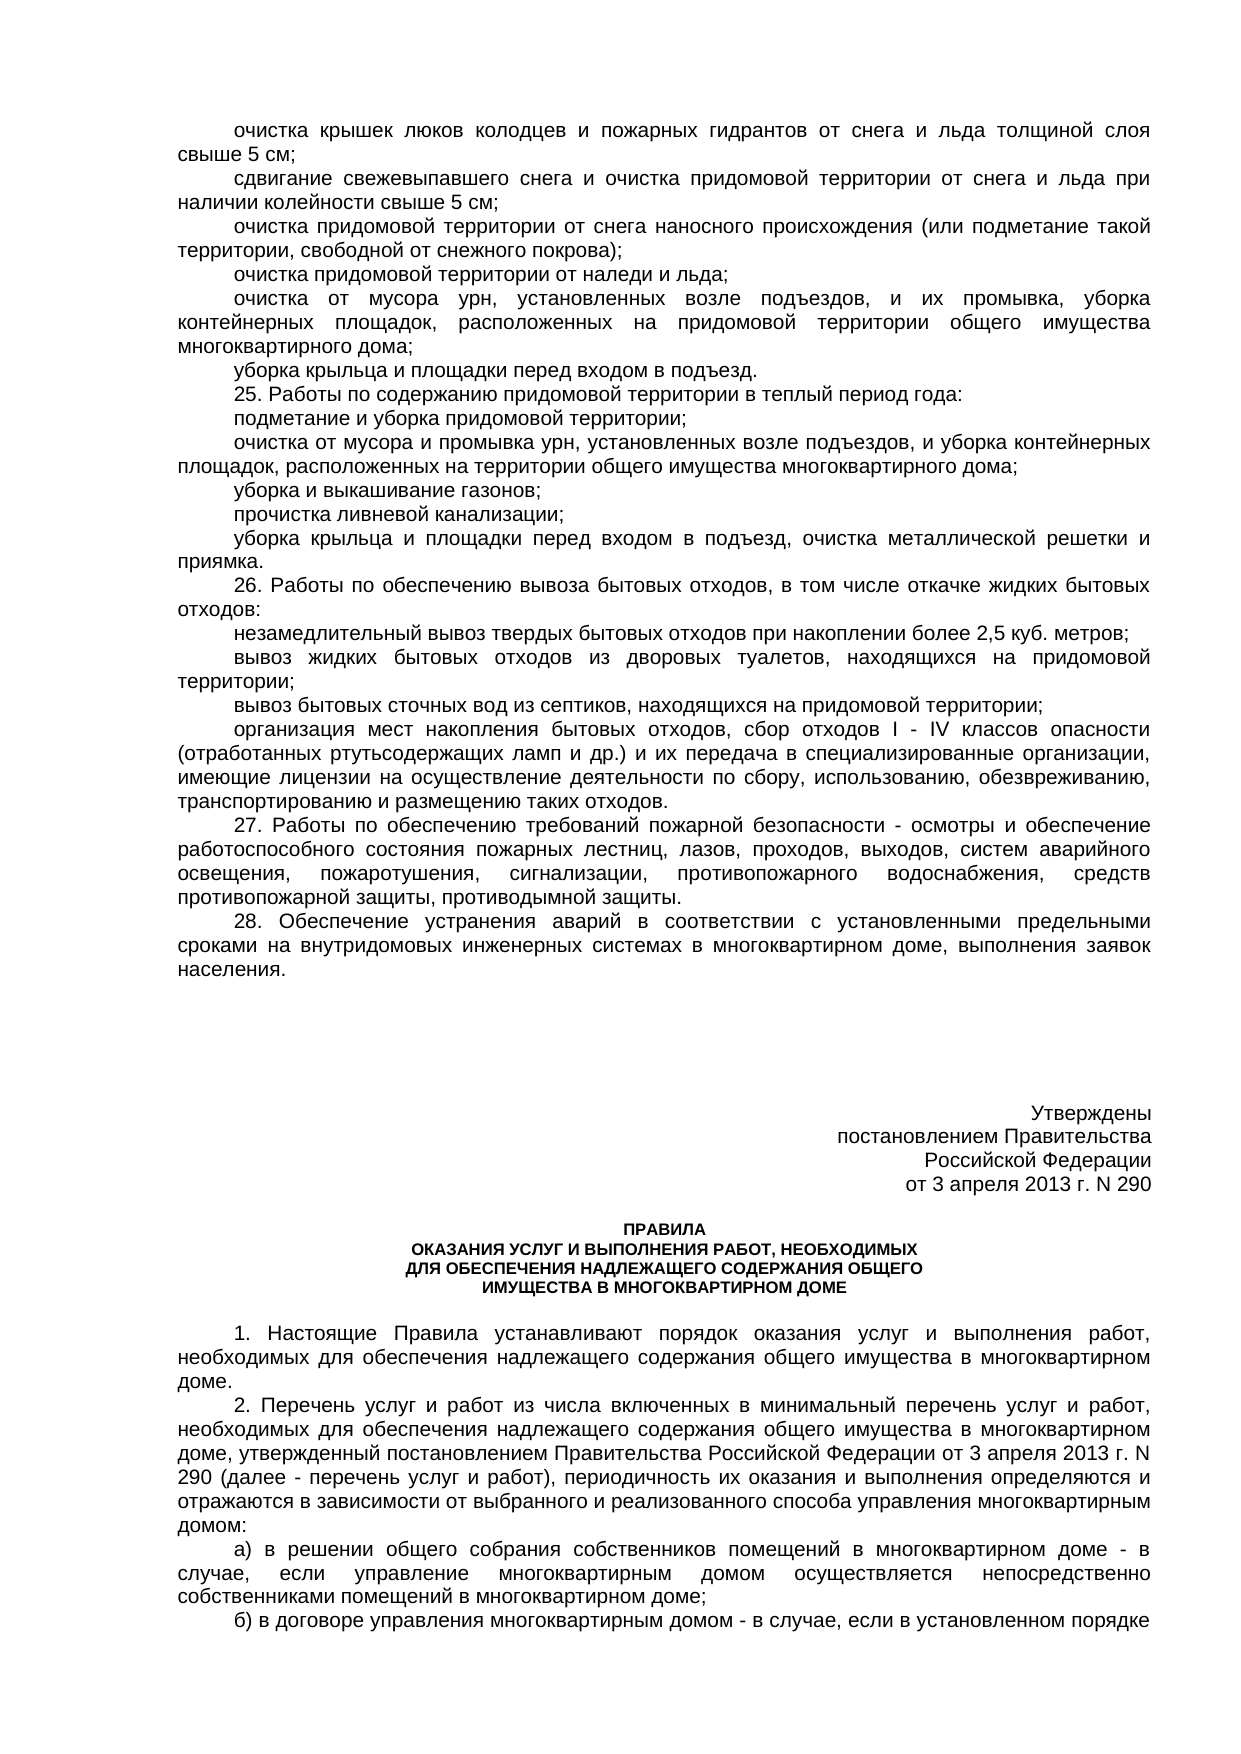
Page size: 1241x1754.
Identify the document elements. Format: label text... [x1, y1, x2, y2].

text вывоз бытовых сточных вод из септиков, находящихся на придомовой территории; [177, 693, 1152, 717]
text ОКАЗАНИЯ УСЛУГ И ВЫПОЛНЕНИЯ РАБОТ, НЕОБХОДИМЫХ [177, 1239, 1152, 1258]
text ИМУЩЕСТВА В МНОГОКВАРТИРНОМ ДОМЕ [177, 1278, 1152, 1297]
text 26. Работы по обеспечению вывоза бытовых отходов, в том числе откачке жидких бытовых отходов: [177, 573, 1152, 621]
text 2. Перечень услуг и работ из числа включенных в минимальный перечень услуг и работ, необходимых для обеспечения надлежащего содержания общего имущества в многоквартирном доме, утвержденный постановлением Правительства Российской Федерации от 3 апреля 2013 г. N 290 (далее - перечень услуг и работ), периодичность их оказания и выполнения определяются и отражаются в зависимости от выбранного и реализованного способа управления многоквартирным домом: [177, 1393, 1152, 1536]
text подметание и уборка придомовой территории; [177, 406, 1152, 429]
text очистка крышек люков колодцев и пожарных гидрантов от снега и льда толщиной слоя свыше 5 см; [177, 118, 1152, 166]
text Российской Федерации [177, 1148, 1152, 1172]
text 27. Работы по обеспечению требований пожарной безопасности - осмотры и обеспечение работоспособного состояния пожарных лестниц, лазов, проходов, выходов, систем аварийного освещения, пожаротушения, сигнализации, противопожарного водоснабжения, средств противопожарной защиты, противодымной защиты. [177, 813, 1152, 909]
text организация мест накопления бытовых отходов, сбор отходов I - IV классов опасности (отработанных ртутьсодержащих ламп и др.) и их передача в специализированные организации, имеющие лицензии на осуществление деятельности по сбору, использованию, обезвреживанию, транспортированию и размещению таких отходов. [177, 717, 1152, 813]
text от 3 апреля 2013 г. N 290 [177, 1172, 1152, 1196]
text ПРАВИЛА [177, 1220, 1152, 1239]
text вывоз жидких бытовых отходов из дворовых туалетов, находящихся на придомовой территории; [177, 645, 1152, 693]
text 25. Работы по содержанию придомовой территории в теплый период года: [177, 382, 1152, 406]
text постановлением Правительства [177, 1124, 1152, 1148]
text уборка и выкашивание газонов; [177, 477, 1152, 501]
text очистка от мусора урн, установленных возле подъездов, и их промывка, уборка контейнерных площадок, расположенных на придомовой территории общего имущества многоквартирного дома; [177, 286, 1152, 358]
text сдвигание свежевыпавшего снега и очистка придомовой территории от снега и льда при наличии колейности свыше 5 см; [177, 166, 1152, 214]
text очистка от мусора и промывка урн, установленных возле подъездов, и уборка контейнерных площадок, расположенных на территории общего имущества многоквартирного дома; [177, 429, 1152, 477]
text уборка крыльца и площадки перед входом в подъезд. [177, 358, 1152, 382]
text очистка придомовой территории от наледи и льда; [177, 262, 1152, 286]
text незамедлительный вывоз твердых бытовых отходов при накоплении более 2,5 куб. метров; [177, 621, 1152, 645]
text прочистка ливневой канализации; [177, 501, 1152, 525]
text 1. Настоящие Правила устанавливают порядок оказания услуг и выполнения работ, необходимых для обеспечения надлежащего содержания общего имущества в многоквартирном доме. [177, 1321, 1152, 1393]
text 28. Обеспечение устранения аварий в соответствии с установленными предельными сроками на внутридомовых инженерных системах в многоквартирном доме, выполнения заявок населения. [177, 909, 1152, 981]
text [177, 1608, 1152, 1632]
text очистка придомовой территории от снега наносного происхождения (или подметание такой территории, свободной от снежного покрова); [177, 214, 1152, 262]
text ДЛЯ ОБЕСПЕЧЕНИЯ НАДЛЕЖАЩЕГО СОДЕРЖАНИЯ ОБЩЕГО [177, 1258, 1152, 1278]
text уборка крыльца и площадки перед входом в подъезд, очистка металлической решетки и приямка. [177, 525, 1152, 573]
text а) в решении общего собрания собственников помещений в многоквартирном доме - в случае, если управление многоквартирным домом осуществляется непосредственно собственниками помещений в многоквартирном доме; [177, 1536, 1152, 1608]
text Утверждены [177, 1100, 1152, 1124]
